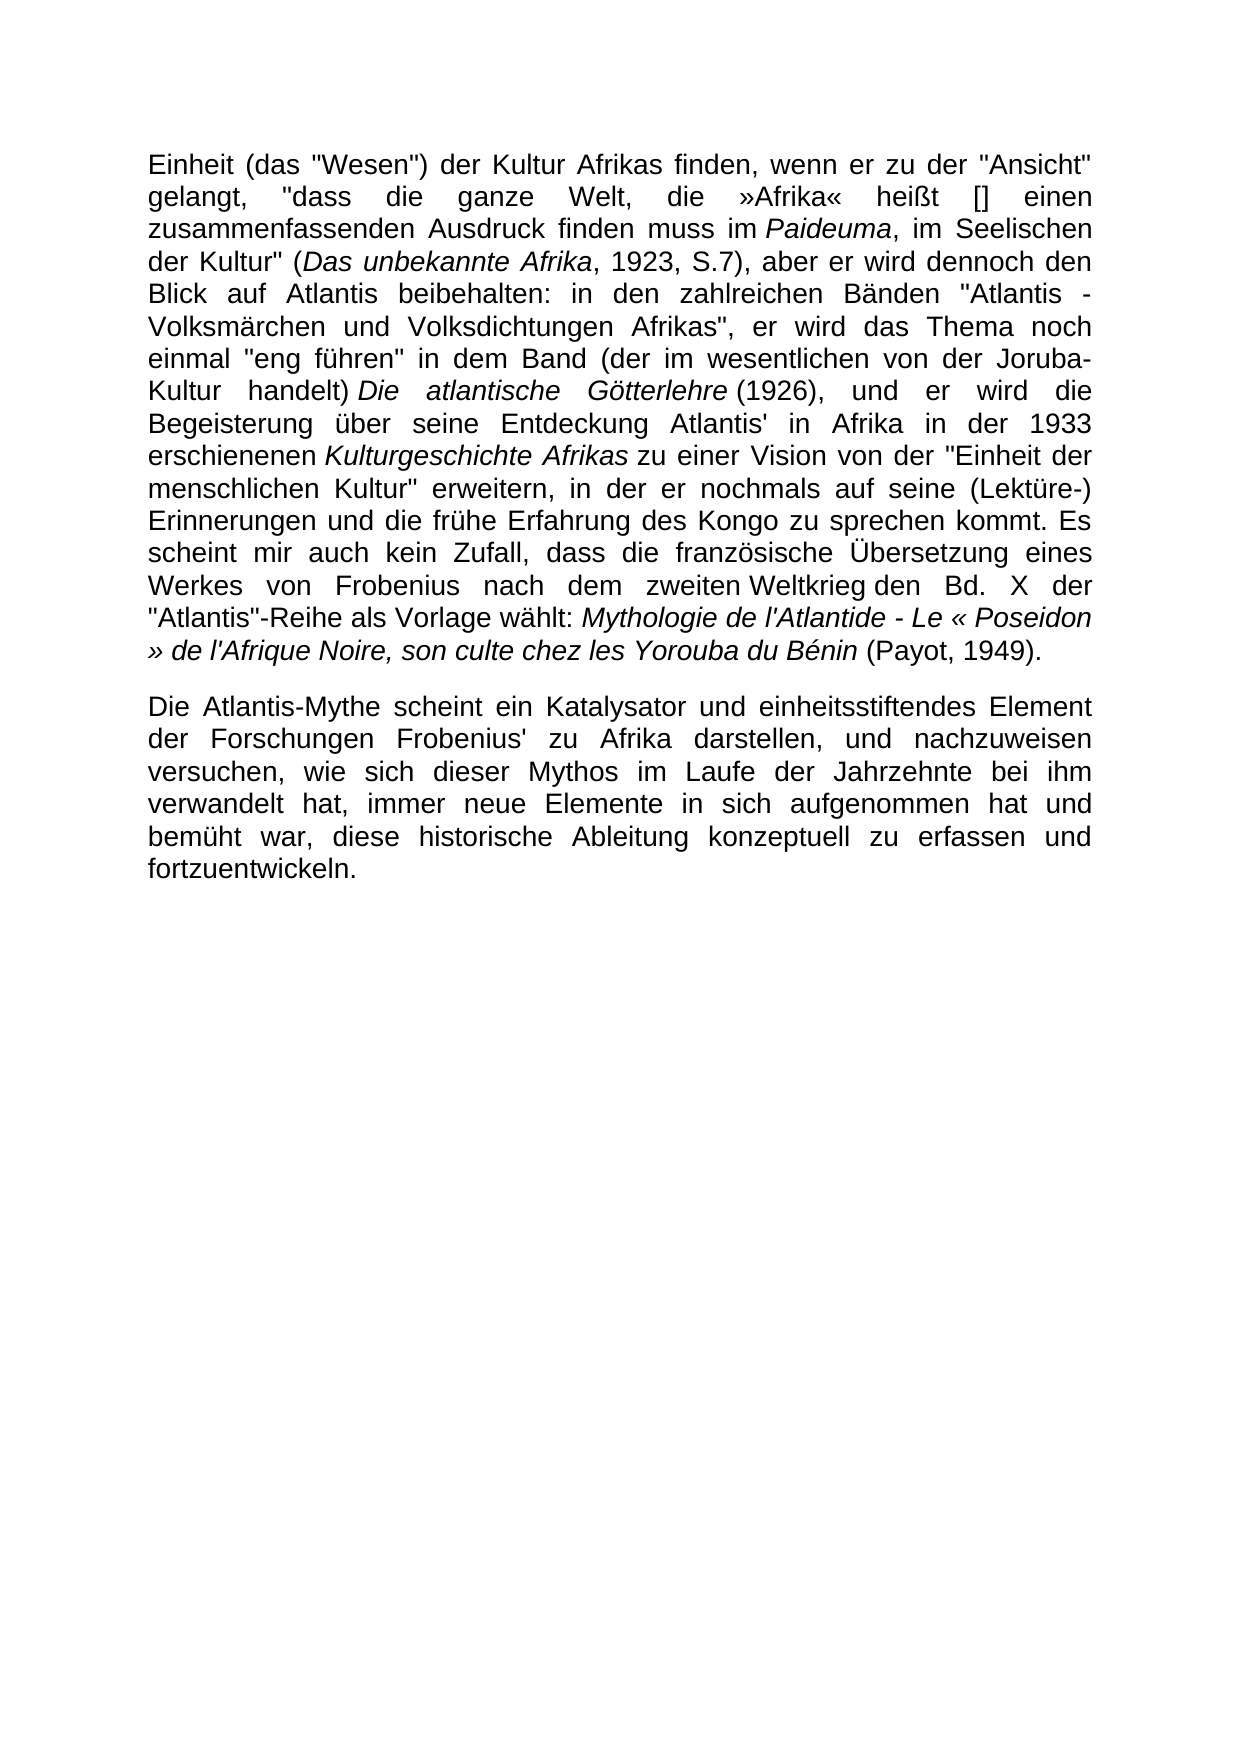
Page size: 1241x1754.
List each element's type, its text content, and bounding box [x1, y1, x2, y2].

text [148, 148, 1093, 666]
text Die Atlantis-Mythe scheint ein Katalysator und einheitsstiftendes Element der Forschungen Frobenius' zu Afrika darstellen, und nachzuweisen versuchen, wie sich dieser Mythos im Laufe der Jahrzehnte bei ihm verwandelt hat, immer neue Elemente in sich aufgenommen hat und bemüht war, diese historische Ableitung konzeptuell zu erfassen und fortzuentwickeln. [148, 690, 1093, 884]
